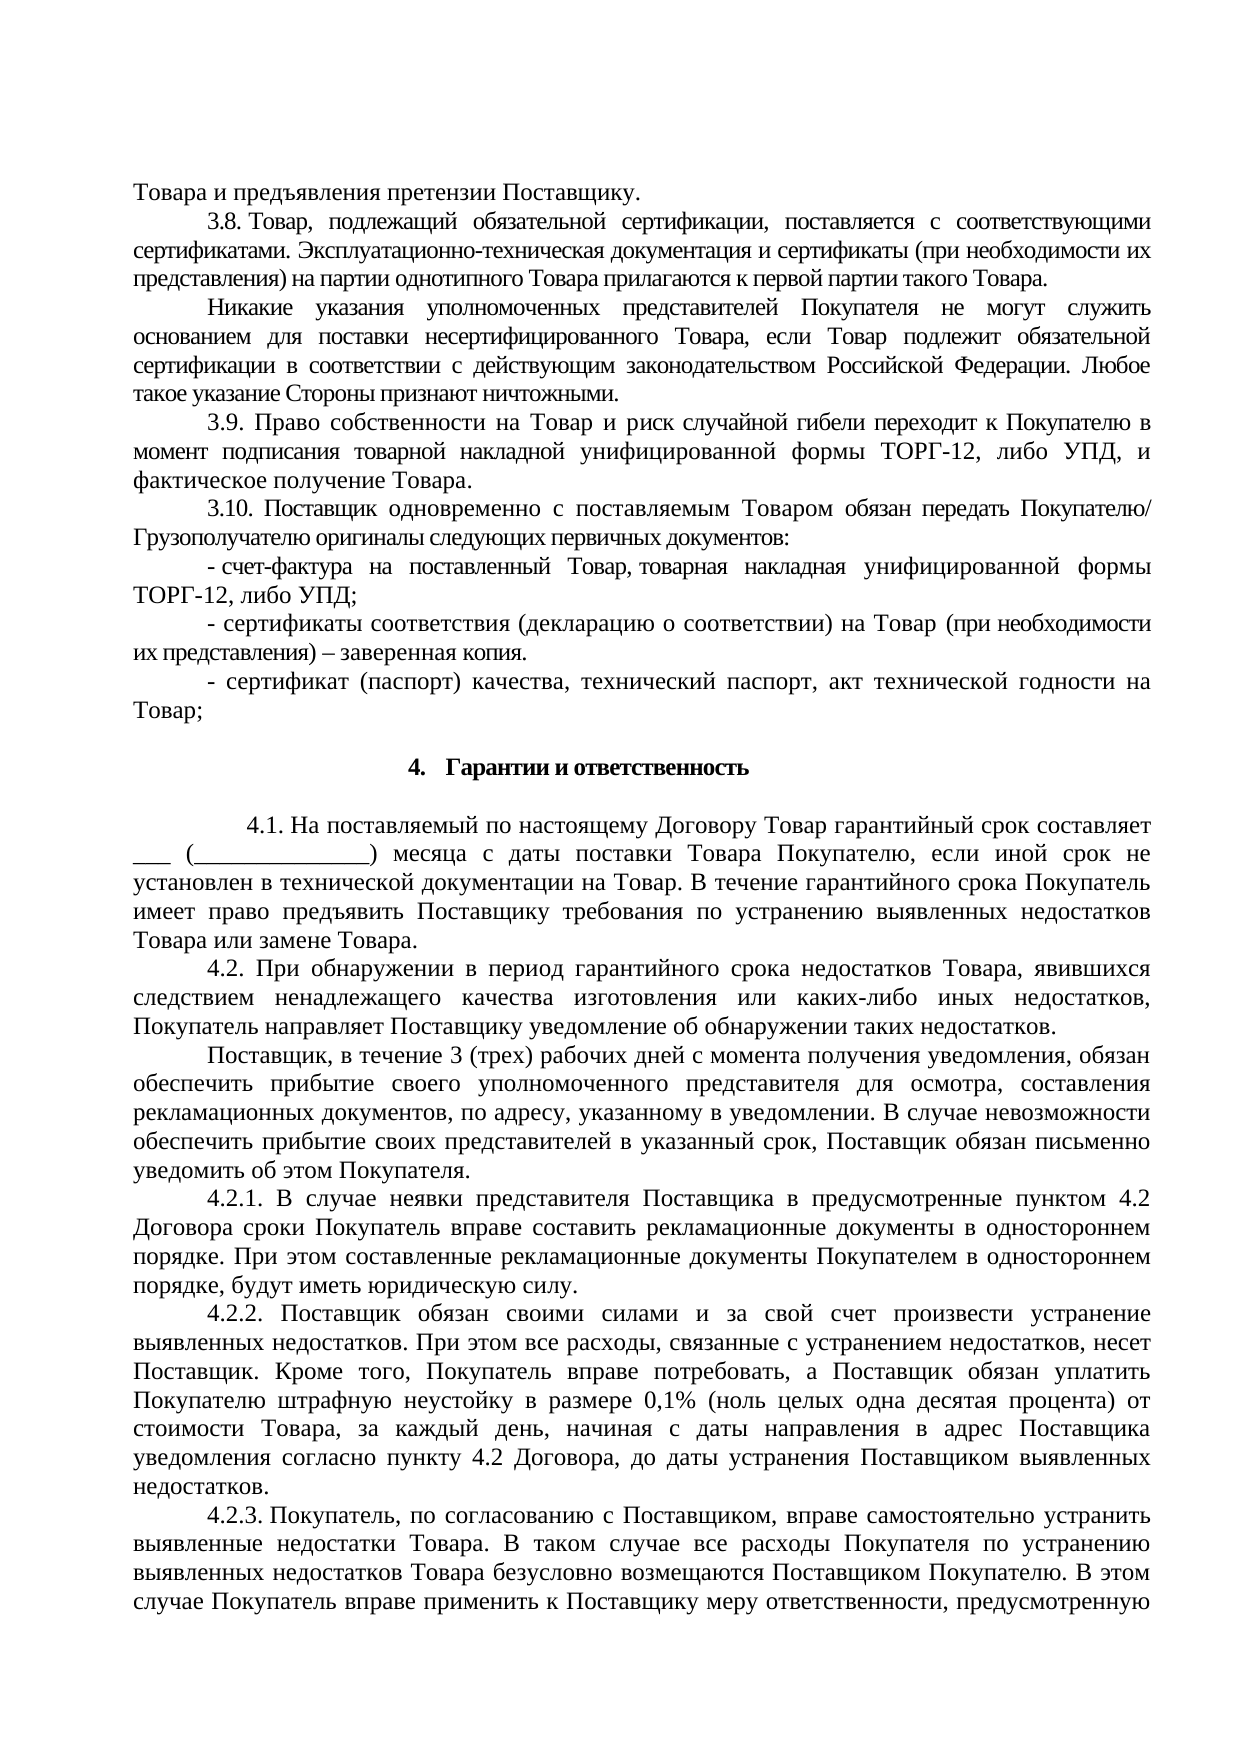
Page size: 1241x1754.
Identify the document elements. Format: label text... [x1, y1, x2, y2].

text Поставщик, в течение 3 (трех) рабочих дней с момента получения уведомления, обязан обеспечить прибытие своего уполномоченного представителя для осмотра, составления рекламационных документов, по адресу, указанному в уведомлении. В случае невозможности обеспечить прибытие своих представителей в указанный срок, Поставщик обязан письменно уведомить об этом Покупателя. [133, 1040, 1152, 1183]
text 4.2.1. В случае неявки представителя Поставщика в предусмотренные пунктом 4.2 Договора сроки Покупатель вправе составить рекламационные документы в одностороннем порядке. При этом составленные рекламационные документы Покупателем в одностороннем порядке, будут иметь юридическую силу. [133, 1183, 1152, 1298]
text 4.2.2. Поставщик обязан своими силами и за свой счет произвести устранение выявленных недостатков. При этом все расходы, связанные с устранением недостатков, несет Поставщик. Кроме того, Покупатель вправе потребовать, а Поставщик обязан уплатить Покупателю штрафную неустойку в размере 0,1% (ноль целых одна десятая процента) от стоимости Товара, за каждый день, начиная с даты направления в адрес Поставщика уведомления согласно пункту 4.2 Договора, до даты устранения Поставщиком выявленных недостатков. [133, 1298, 1152, 1500]
text Никакие указания уполномоченных представителей Покупателя не могут служить основанием для поставки несертифицированного Товара, если Товар подлежит обязательной сертификации в соответствии с действующим законодательством Российской Федерации. Любое такое указание Стороны признают ничтожными. [133, 292, 1152, 407]
text 3.8. Товар, подлежащий обязательной сертификации, поставляется с соответствующими сертификатами. Эксплуатационно-техническая документация и сертификаты (при необходимости их представления) на партии однотипного Товара прилагаются к первой партии такого Товара. [133, 206, 1152, 292]
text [133, 1500, 1152, 1615]
list Гарантии и ответственность [408, 752, 1152, 781]
text - сертификат (паспорт) качества, технический паспорт, акт технической годности на Товар; [133, 666, 1152, 723]
text 3.9. Право собственности на Товар и риск случайной гибели переходит к Покупателю в момент подписания товарной накладной унифицированной формы ТОРГ-12, либо УПД, и фактическое получение Товара. [133, 407, 1152, 493]
text - счет-фактура на поставленный Товар, товарная накладная унифицированной формы ТОРГ-12, либо УПД; [133, 551, 1152, 608]
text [133, 177, 1152, 206]
text 3.10. Поставщик одновременно с поставляемым Товаром обязан передать Покупателю/ Грузополучателю оригиналы следующих первичных документов: [133, 493, 1152, 551]
text - сертификаты соответствия (декларацию о соответствии) на Товар (при необходимости их представления) – заверенная копия. [133, 608, 1152, 666]
text 4.2. При обнаружении в период гарантийного срока недостатков Товара, явившихся следствием ненадлежащего качества изготовления или каких-либо иных недостатков, Покупатель направляет Поставщику уведомление об обнаружении таких недостатков. [133, 953, 1152, 1040]
text 4.1. На поставляемый по настоящему Договору Товар гарантийный срок составляет ___ (______________) месяца с даты поставки Товара Покупателю, если иной срок не установлен в технической документации на Товар. В течение гарантийного срока Покупатель имеет право предъявить Поставщику требования по устранению выявленных недостатков Товара или замене Товара. [133, 810, 1152, 953]
